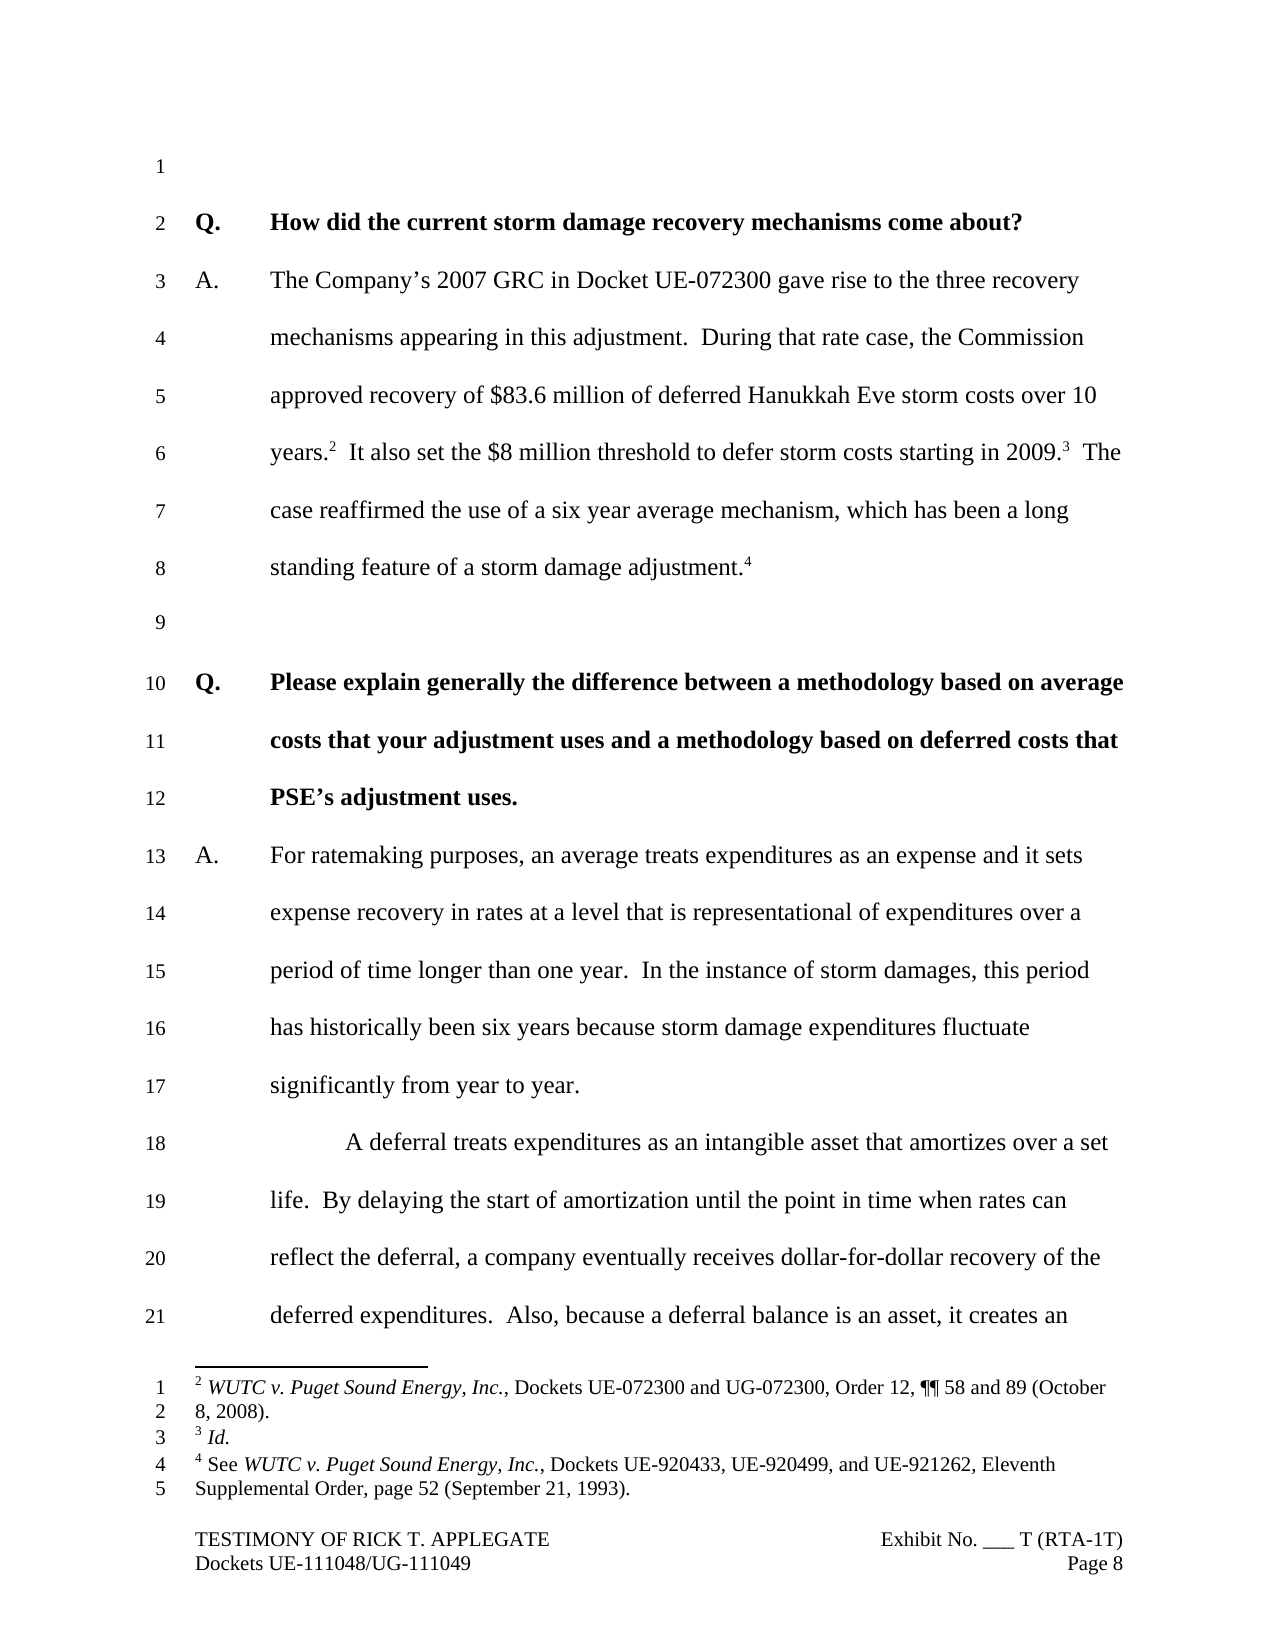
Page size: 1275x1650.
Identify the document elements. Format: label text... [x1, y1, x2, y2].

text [195, 1127, 1125, 1329]
text Q. Please explain generally the difference between a methodology based on average costs that your adjustment uses and a methodology based on deferred costs that PSE’s adjustment uses. [195, 667, 1125, 811]
text A. For ratemaking purposes, an average treats expenditures as an expense and it sets expense recovery in rates at a level that is representational of expenditures over a period of time longer than one year. In the instance of storm damages, this period has historically been six years because storm damage expenditures fluctuate significantly from year to year. [195, 840, 1125, 1099]
text A. The Company’s 2007 GRC in Docket UE-072300 gave rise to the three recovery mechanisms appearing in this adjustment. During that rate case, the Commission approved recovery of $83.6 million of deferred Hanukkah Eve storm costs over 10 years. It also set the $8 million threshold to defer storm costs starting in 2009. The case reaffirmed the use of a six year average mechanism, which has been a long standing feature of a storm damage adjustment. [195, 265, 1125, 581]
text Q. How did the current storm damage recovery mechanisms come about? [195, 207, 1125, 236]
